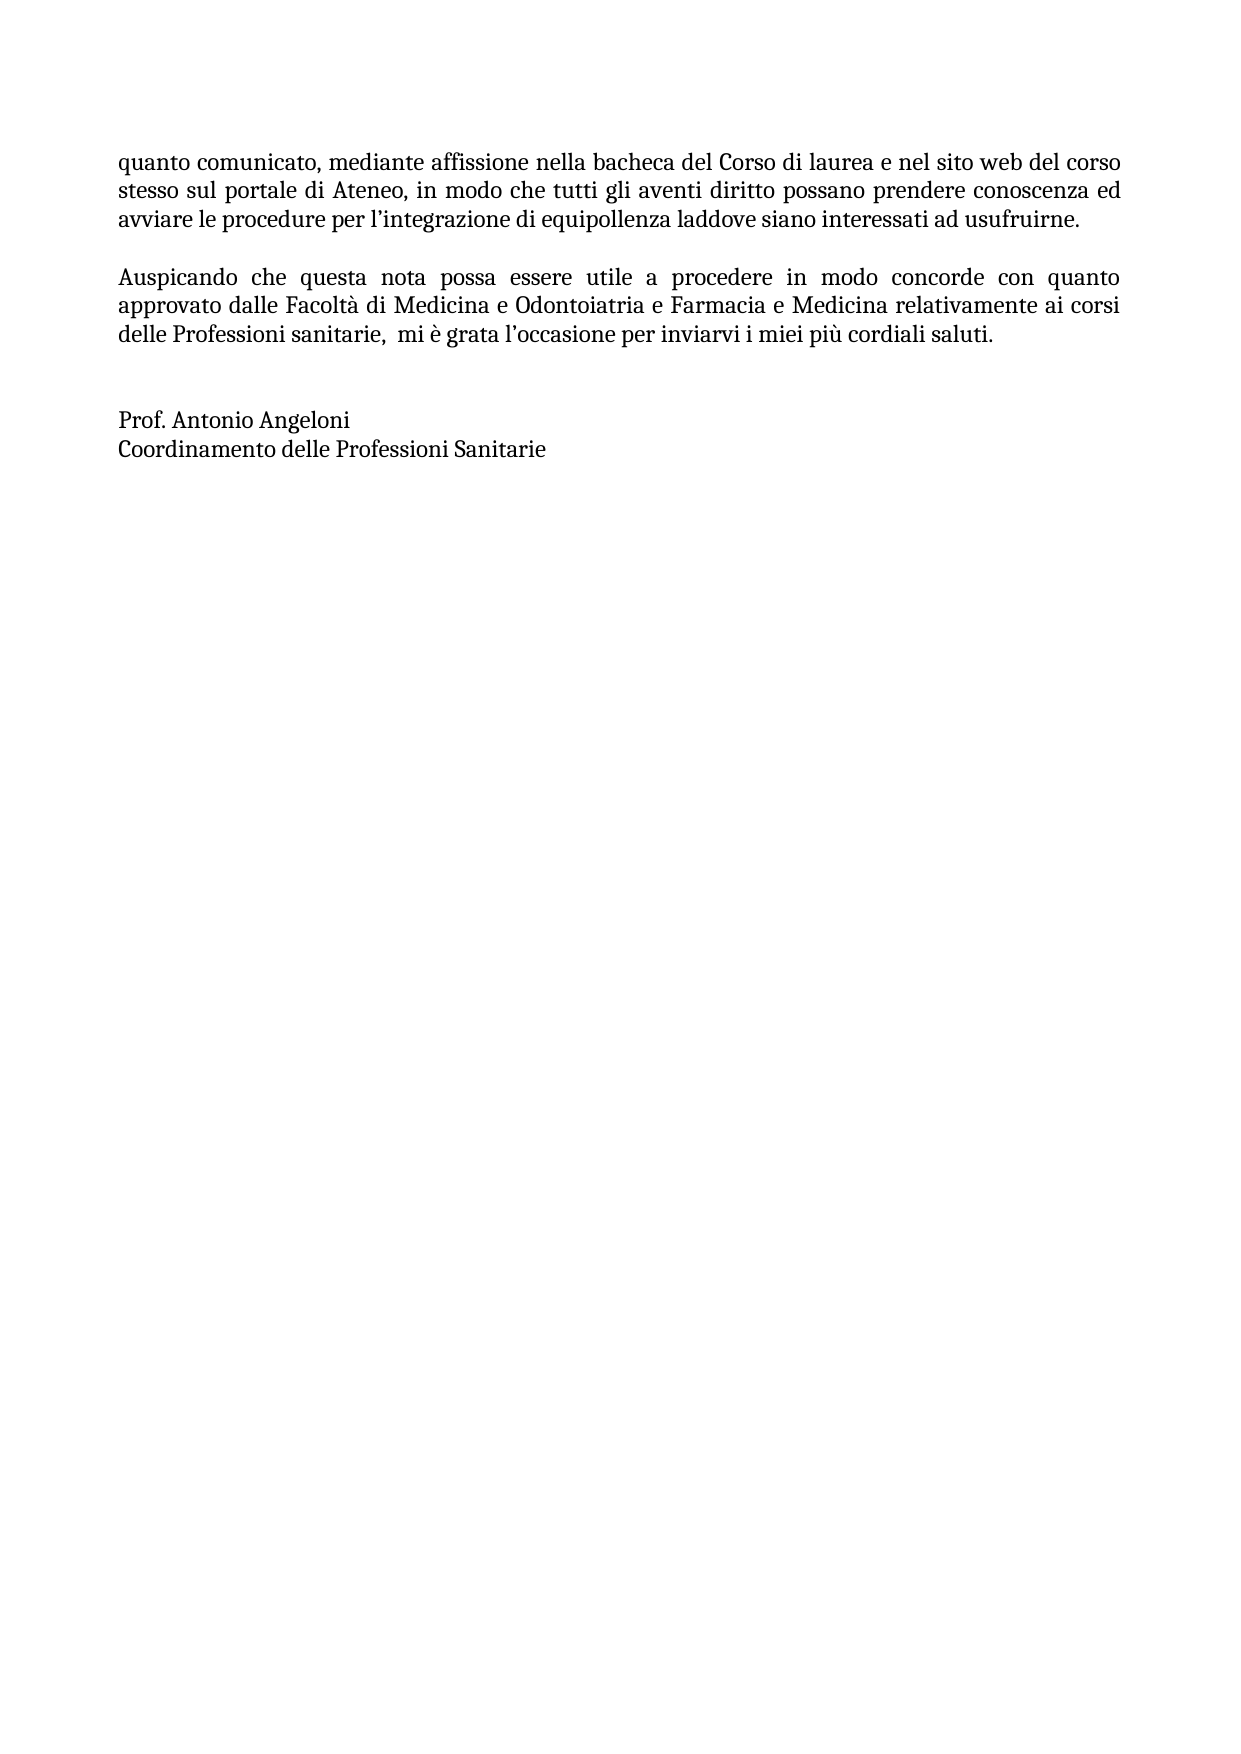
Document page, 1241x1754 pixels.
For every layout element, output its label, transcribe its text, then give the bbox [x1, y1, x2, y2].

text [118, 148, 1122, 234]
text Coordinamento delle Professioni Sanitarie [118, 435, 1122, 464]
text Prof. Antonio Angeloni [118, 406, 1122, 435]
text Auspicando che questa nota possa essere utile a procedere in modo concorde con quanto approvato dalle Facoltà di Medicina e Odontoiatria e Farmacia e Medicina relativamente ai corsi delle Professioni sanitarie, mi è grata l’occasione per inviarvi i miei più cordiali saluti. [118, 263, 1122, 349]
